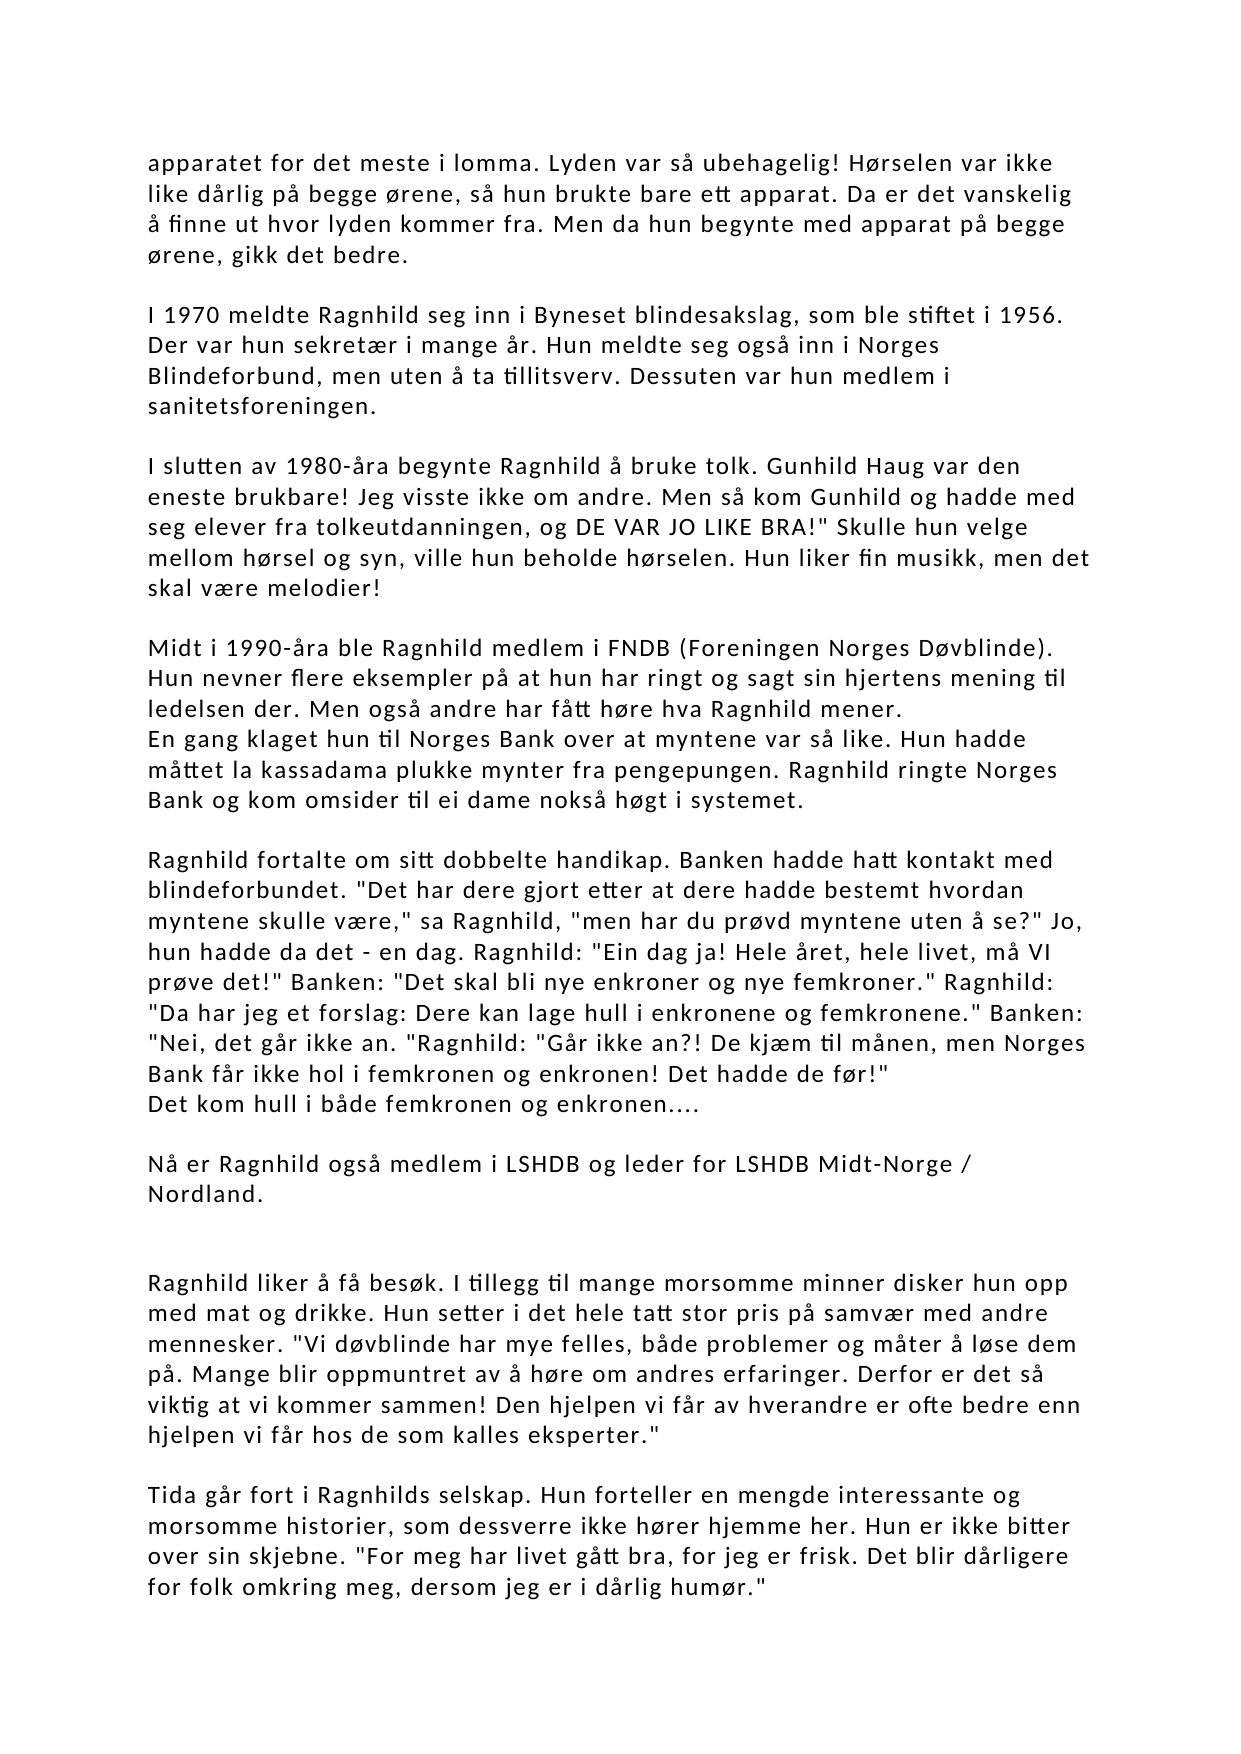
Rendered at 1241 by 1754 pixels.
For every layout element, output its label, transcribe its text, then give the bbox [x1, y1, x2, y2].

text I slutten av 1980-åra begynte Ragnhild å bruke tolk. Gunhild Haug var den eneste brukbare! Jeg visste ikke om andre. Men så kom Gunhild og hadde med seg elever fra tolkeutdanningen, og DE VAR JO LIKE BRA!" Skulle hun velge mellom hørsel og syn, ville hun beholde hørselen. Hun liker fin musikk, men det skal være melodier! [148, 450, 1093, 603]
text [148, 148, 1093, 270]
text Tida går fort i Ragnhilds selskap. Hun forteller en mengde interessante og morsomme historier, som dessverre ikke hører hjemme her. Hun er ikke bitter over sin skjebne. "For meg har livet gått bra, for jeg er frisk. Det blir dårligere for folk omkring meg, dersom jeg er i dårlig humør." [148, 1479, 1093, 1601]
text Ragnhild fortalte om sitt dobbelte handikap. Banken hadde hatt kontakt med blindeforbundet. "Det har dere gjort etter at dere hadde bestemt hvordan myntene skulle være," sa Ragnhild, "men har du prøvd myntene uten å se?" Jo, hun hadde da det - en dag. Ragnhild: "Ein dag ja! Hele året, hele livet, må VI prøve det!" Banken: "Det skal bli nye enkroner og nye femkroner." Ragnhild: "Da har jeg et forslag: Dere kan lage hull i enkronene og femkronene." Banken: "Nei, det går ikke an. "Ragnhild: "Går ikke an?! De kjæm til månen, men Norges Bank får ikke hol i femkronen og enkronen! Det hadde de før!" Det kom hull i både femkronen og enkronen.... [148, 844, 1093, 1119]
text Midt i 1990-åra ble Ragnhild medlem i FNDB (Foreningen Norges Døvblinde). Hun nevner flere eksempler på at hun har ringt og sagt sin hjertens mening til ledelsen der. Men også andre har fått høre hva Ragnhild mener. En gang klaget hun til Norges Bank over at myntene var så like. Hun hadde måttet la kassadama plukke mynter fra pengepungen. Ragnhild ringte Norges Bank og kom omsider til ei dame nokså høgt i systemet. [148, 632, 1093, 815]
text Nå er Ragnhild også medlem i LSHDB og leder for LSHDB Midt-Norge / Nordland. [148, 1148, 1093, 1238]
text Ragnhild liker å få besøk. I tillegg til mange morsomme minner disker hun opp med mat og drikke. Hun setter i det hele tatt stor pris på samvær med andre mennesker. "Vi døvblinde har mye felles, både problemer og måter å løse dem på. Mange blir oppmuntret av å høre om andres erfaringer. Derfor er det så viktig at vi kommer sammen! Den hjelpen vi får av hverandre er ofte bedre enn hjelpen vi får hos de som kalles eksperter." [148, 1267, 1093, 1450]
text I 1970 meldte Ragnhild seg inn i Byneset blindesakslag, som ble stiftet i 1956. Der var hun sekretær i mange år. Hun meldte seg også inn i Norges Blindeforbund, men uten å ta tillitsverv. Dessuten var hun medlem i sanitetsforeningen. [148, 299, 1093, 421]
